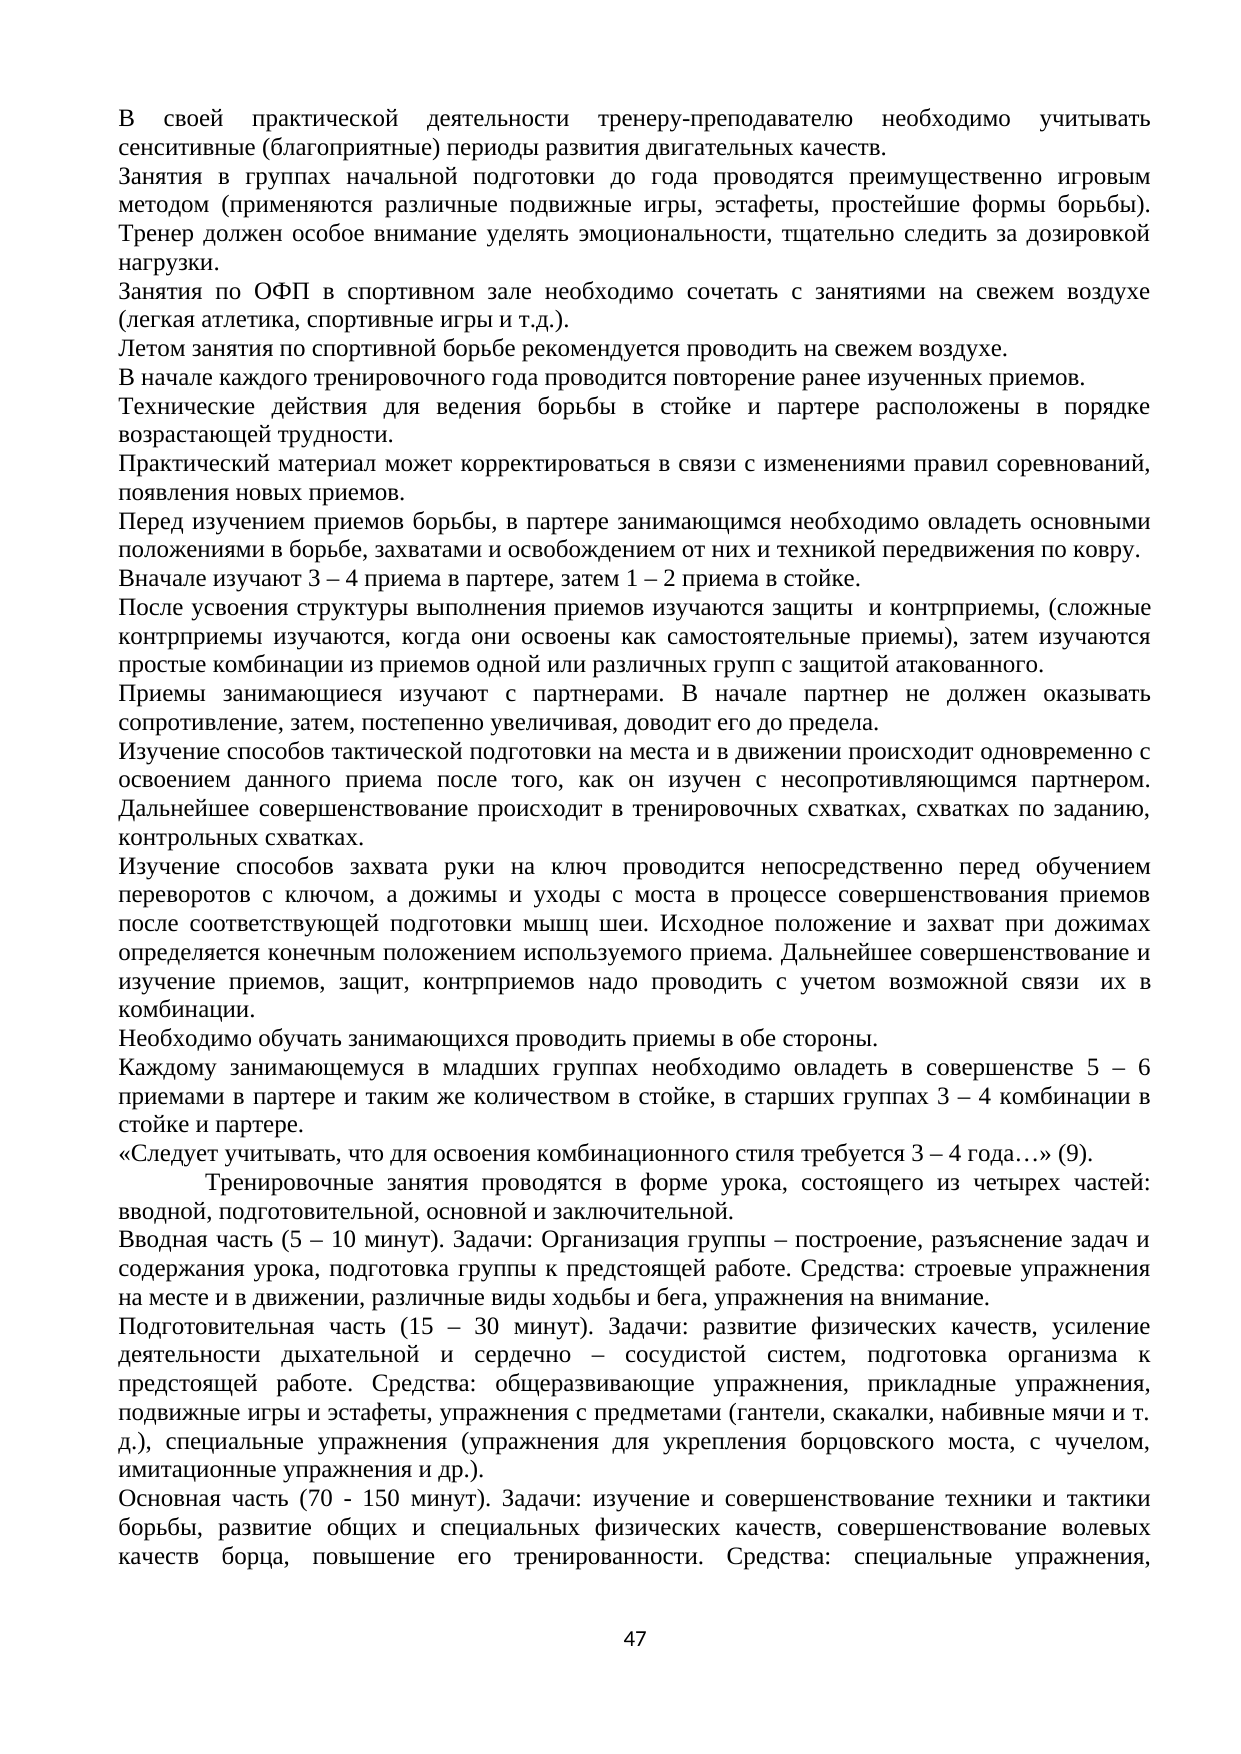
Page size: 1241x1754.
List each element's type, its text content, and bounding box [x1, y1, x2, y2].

text Изучение способов тактической подготовки на места и в движении происходит одновременно с освоением данного приема после того, как он изучен с несопротивляющимся партнером. Дальнейшее совершенствование происходит в тренировочных схватках, схватках по заданию, контрольных схватках. [118, 736, 1152, 851]
text Приемы занимающиеся изучают с партнерами. В начале партнер не должен оказывать сопротивление, затем, постепенно увеличивая, доводит его до предела. [118, 678, 1152, 736]
text Вначале изучают 3 – 4 приема в партере, затем 1 – 2 приема в стойке. [118, 563, 1152, 592]
text Занятия в группах начальной подготовки до года проводятся преимущественно игровым методом (применяются различные подвижные игры, эстафеты, простейшие формы борьбы). Тренер должен особое внимание уделять эмоциональности, тщательно следить за дозировкой нагрузки. [118, 161, 1152, 276]
text «Следует учитывать, что для освоения комбинационного стиля требуется 3 – 4 года…» (9). [118, 1138, 1152, 1167]
text Необходимо обучать занимающихся проводить приемы в обе стороны. [118, 1023, 1152, 1052]
text Подготовительная часть (15 – 30 минут). Задачи: развитие физических качеств, усиление деятельности дыхательной и сердечно – сосудистой систем, подготовка организма к предстоящей работе. Средства: общеразвивающие упражнения, прикладные упражнения, подвижные игры и эстафеты, упражнения с предметами (гантели, скакалки, набивные мячи и т. д.), специальные упражнения (упражнения для укрепления борцовского моста, с чучелом, имитационные упражнения и др.). [118, 1311, 1152, 1483]
text Технические действия для ведения борьбы в стойке и партере расположены в порядке возрастающей трудности. [118, 391, 1152, 448]
text Занятия по ОФП в спортивном зале необходимо сочетать с занятиями на свежем воздухе (легкая атлетика, спортивные игры и т.д.). [118, 276, 1152, 333]
text Вводная часть (5 – 10 минут). Задачи: Организация группы – построение, разъяснение задач и содержания урока, подготовка группы к предстоящей работе. Средства: строевые упражнения на месте и в движении, различные виды ходьбы и бега, упражнения на внимание. [118, 1224, 1152, 1311]
text Тренировочные занятия проводятся в форме урока, состоящего из четырех частей: вводной, подготовительной, основной и заключительной. [118, 1167, 1152, 1224]
text Изучение способов захвата руки на ключ проводится непосредственно перед обучением переворотов с ключом, а дожимы и уходы с моста в процессе совершенствования приемов после соответствующей подготовки мышц шеи. Исходное положение и захват при дожимах определяется конечным положением используемого приема. Дальнейшее совершенствование и изучение приемов, защит, контрприемов надо проводить с учетом возможной связи их в комбинации. [118, 851, 1152, 1023]
text Летом занятия по спортивной борьбе рекомендуется проводить на свежем воздухе. [118, 333, 1152, 362]
text Перед изучением приемов борьбы, в партере занимающимся необходимо овладеть основными положениями в борьбе, захватами и освобождением от них и техникой передвижения по ковру. [118, 506, 1152, 563]
text После усвоения структуры выполнения приемов изучаются защиты и контрприемы, (сложные контрприемы изучаются, когда они освоены как самостоятельные приемы), затем изучаются простые комбинации из приемов одной или различных групп с защитой атакованного. [118, 592, 1152, 678]
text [118, 1483, 1152, 1569]
text В начале каждого тренировочного года проводится повторение ранее изученных приемов. [118, 362, 1152, 391]
text Каждому занимающемуся в младших группах необходимо овладеть в совершенстве 5 – 6 приемами в партере и таким же количеством в стойке, в старших группах 3 – 4 комбинации в стойке и партере. [118, 1052, 1152, 1138]
text В своей практической деятельности тренеру-преподавателю необходимо учитывать сенситивные (благоприятные) периоды развития двигательных качеств. [118, 103, 1152, 161]
text Практический материал может корректироваться в связи с изменениями правил соревнований, появления новых приемов. [118, 448, 1152, 506]
